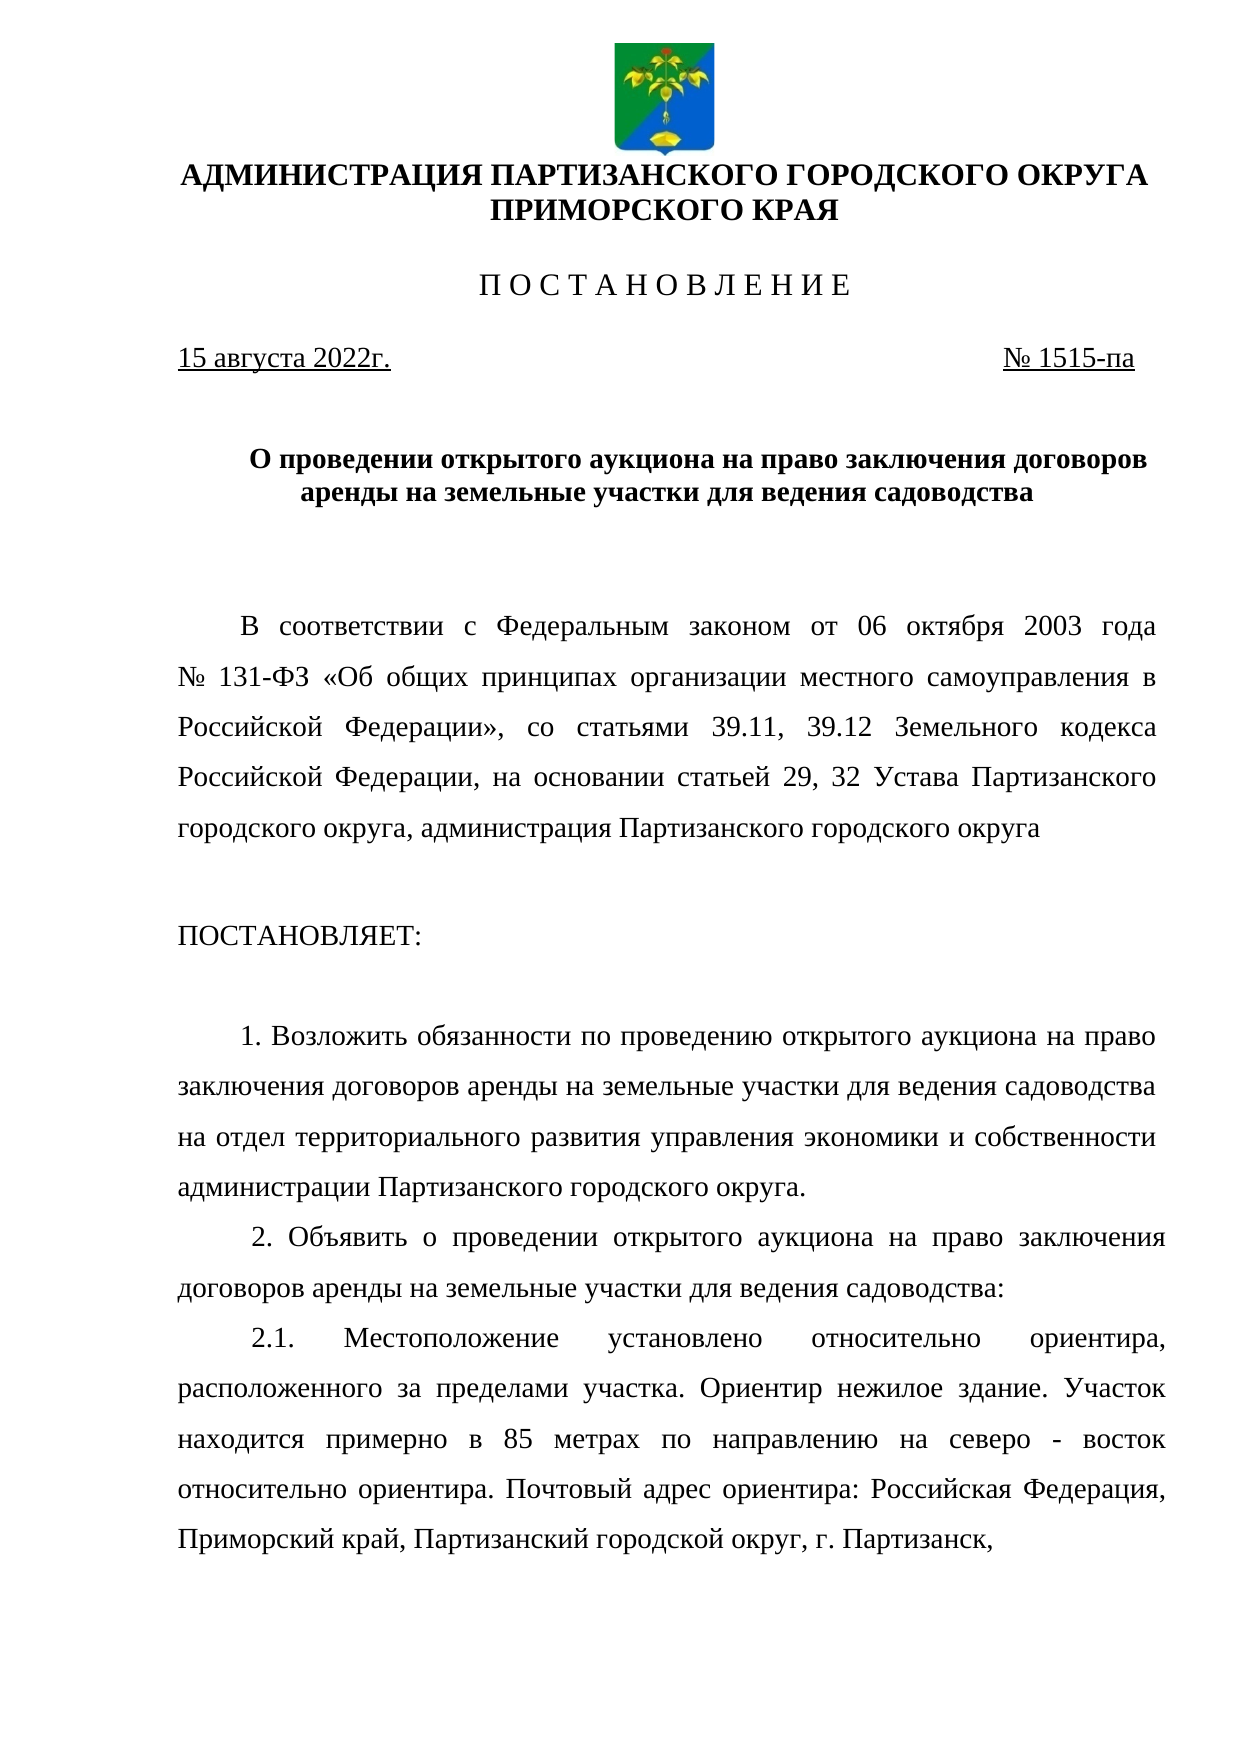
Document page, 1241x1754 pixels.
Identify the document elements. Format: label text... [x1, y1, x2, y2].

text 15 августа 2022г. № 1515-па [177, 340, 1152, 374]
picture [614, 43, 715, 156]
text 2. Объявить о проведении открытого аукциона на право заключения договоров аренды на земельные участки для ведения садоводства: [177, 1219, 1167, 1303]
text 1. Возложить обязанности по проведению открытого аукциона на право заключения договоров аренды на земельные участки для ведения садоводства на отдел территориального развития управления экономики и собственности администрации Партизанского городского округа. [177, 1018, 1157, 1203]
text В соответствии с Федеральным законом от 06 октября 2003 года № 131-ФЗ «Об общих принципах организации местного самоуправления в Российской Федерации», со статьями 39.11, 39.12 Земельного кодекса Российской Федерации, на основании статьей 29, 32 Устава Партизанского городского округа, администрация Партизанского городского округа [177, 608, 1157, 843]
subtitle П О С Т А Н О В Л Е Н И Е [177, 266, 1152, 302]
text АДМИНИСТРАЦИЯ ПАРТИЗАНСКОГО ГОРОДСКОГО ОКРУГА ПРИМОРСКОГО КРАЯ [177, 156, 1152, 228]
text 2.1. Местоположение установлено относительно ориентира, расположенного за пределами участка. Ориентир нежилое здание. Участок находится примерно в 85 метрах по направлению на северо - восток относительно ориентира. Почтовый адрес ориентира: Российская Федерация, Приморский край, Партизанский городской округ, г. Партизанск, [177, 1320, 1167, 1555]
text ПОСТАНОВЛЯЕТ: [177, 918, 1152, 951]
text О проведении открытого аукциона на право заключения договоров аренды на земельные участки для ведения садоводства [177, 441, 1157, 508]
